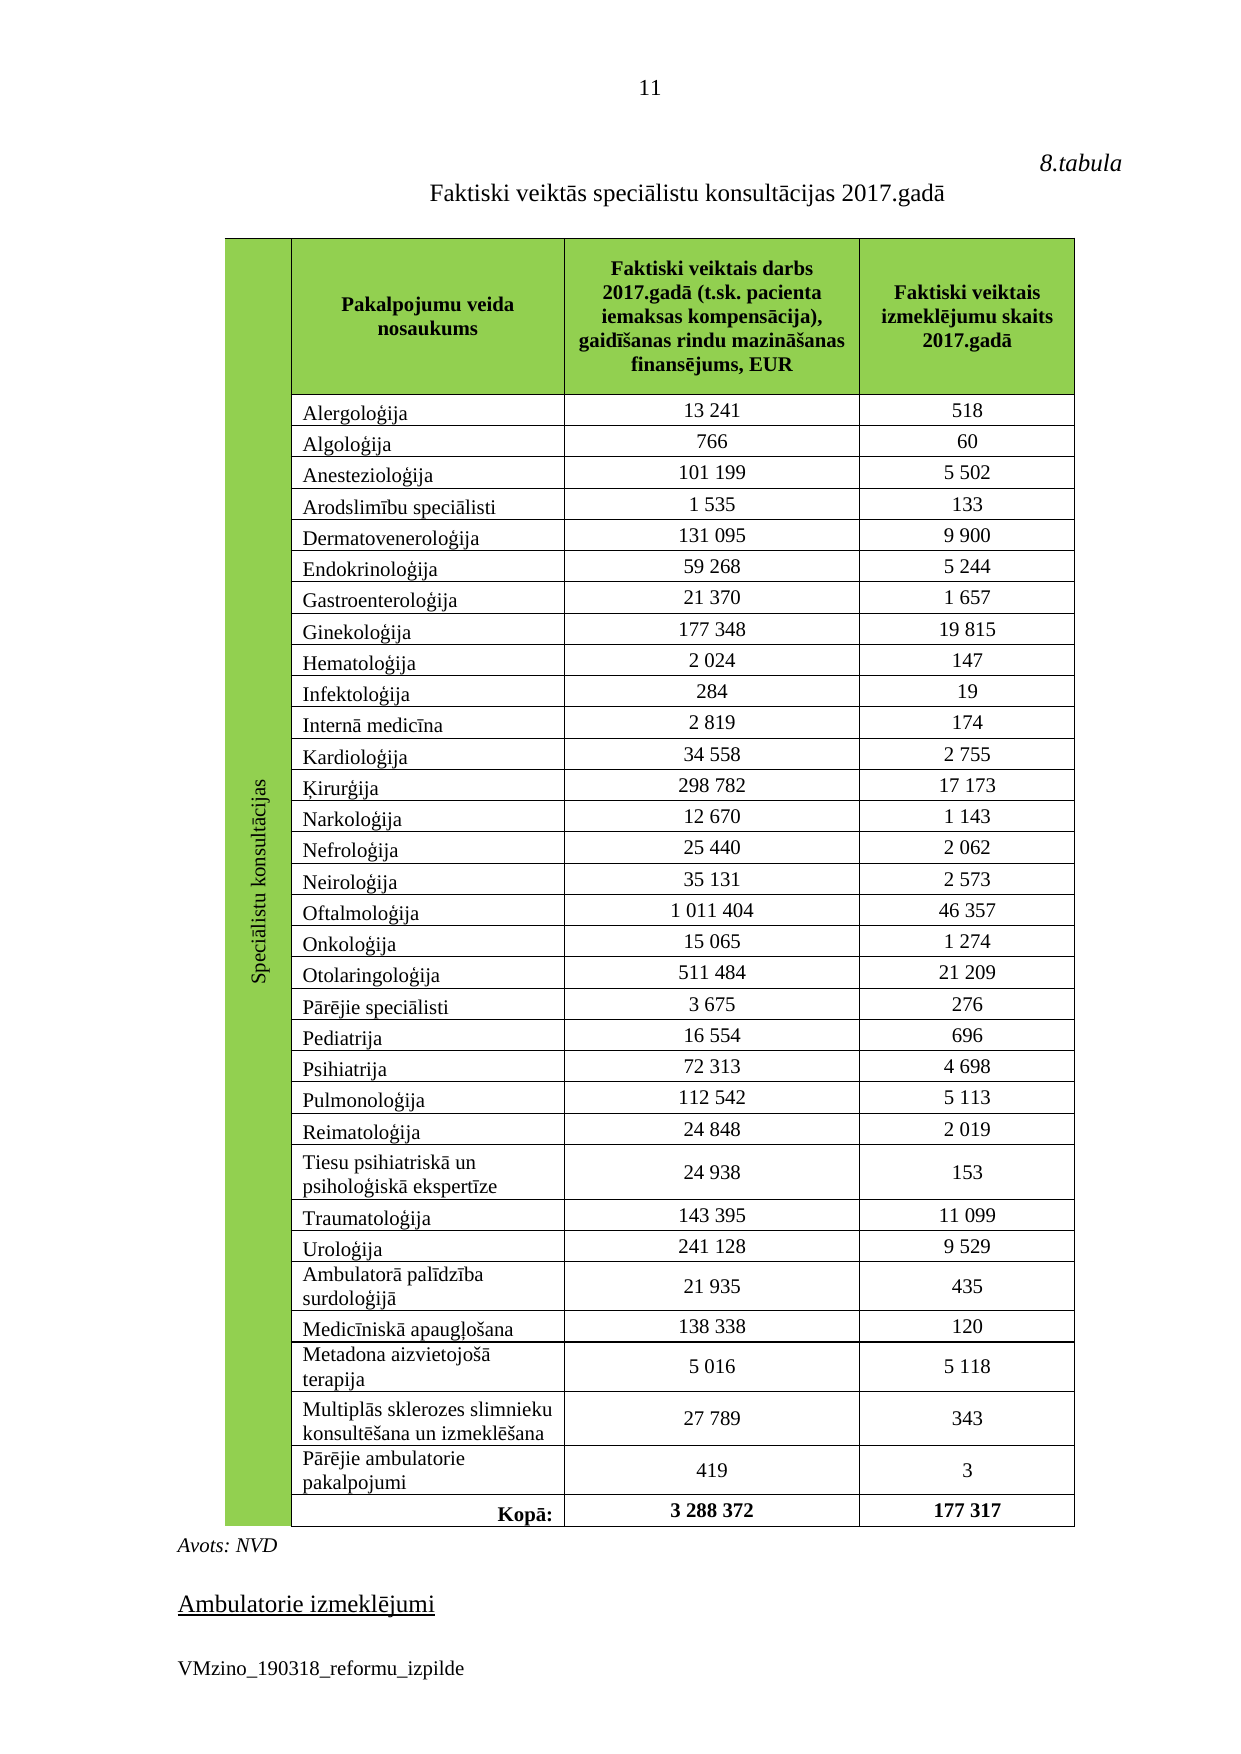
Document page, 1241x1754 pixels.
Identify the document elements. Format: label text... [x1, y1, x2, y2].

table_cell 112 542 [565, 1082, 859, 1112]
table_cell 5 244 [860, 551, 1074, 581]
table_cell 133 [860, 489, 1074, 519]
table_cell Pediatrija [292, 1020, 564, 1050]
table_cell 2 019 [860, 1114, 1074, 1144]
table_cell 19 815 [860, 614, 1074, 644]
table_cell Kardioloģija [292, 739, 564, 769]
table_header Faktiski veiktais izmeklējumu skaits 2017.gadā [860, 239, 1074, 394]
table_cell Dermatoveneroloģija [292, 520, 564, 550]
table_cell 19 [860, 676, 1074, 706]
table_cell 518 [860, 395, 1074, 425]
table_cell 153 [860, 1145, 1074, 1198]
table_cell 60 [860, 426, 1074, 456]
text Faktiski veiktās speciālistu konsultācijas 2017.gadā [177, 176, 1122, 207]
table_cell 147 [860, 645, 1074, 675]
table_cell 34 558 [565, 739, 859, 769]
table_cell 24 848 [565, 1114, 859, 1144]
table_cell 1 143 [860, 801, 1074, 831]
table_cell 27 789 [565, 1392, 859, 1445]
table_cell Ķirurģija [292, 770, 564, 800]
table_cell Traumatoloģija [292, 1200, 564, 1230]
table_cell 138 338 [565, 1311, 859, 1341]
table_cell 11 099 [860, 1200, 1074, 1230]
table_cell Pārējie speciālisti [292, 989, 564, 1019]
table_cell 9 529 [860, 1231, 1074, 1261]
table_cell Psihiatrija [292, 1051, 564, 1081]
table_cell Medicīniskā apaugļošana [292, 1311, 564, 1341]
table_cell Hematoloģija [292, 645, 564, 675]
table_cell 1 535 [565, 489, 859, 519]
table_cell Infektoloģija [292, 676, 564, 706]
table_cell 177 348 [565, 614, 859, 644]
table_cell 24 938 [565, 1145, 859, 1198]
table_cell 120 [860, 1311, 1074, 1341]
table_cell Neiroloģija [292, 864, 564, 894]
table_cell 4 698 [860, 1051, 1074, 1081]
table_cell Internā medicīna [292, 707, 564, 737]
table_cell 298 782 [565, 770, 859, 800]
table_cell Otolaringoloģija [292, 957, 564, 987]
table_cell 5 113 [860, 1082, 1074, 1112]
table_cell 46 357 [860, 895, 1074, 925]
table_cell 59 268 [565, 551, 859, 581]
table_cell 9 900 [860, 520, 1074, 550]
table_header Pakalpojumu veida nosaukums [292, 239, 564, 394]
table_cell Gastroenteroloģija [292, 582, 564, 612]
table_cell 16 554 [565, 1020, 859, 1050]
table_cell Endokrinoloģija [292, 551, 564, 581]
table_cell 284 [565, 676, 859, 706]
table_cell Oftalmoloģija [292, 895, 564, 925]
table_cell 131 095 [565, 520, 859, 550]
table_cell Anestezioloģija [292, 457, 564, 487]
text Avots: NVD [177, 1527, 1122, 1557]
table_cell 343 [860, 1392, 1074, 1445]
table_cell Uroloģija [292, 1231, 564, 1261]
table_cell Kopā: [292, 1495, 564, 1526]
table_cell 2 062 [860, 832, 1074, 862]
table_cell 72 313 [565, 1051, 859, 1081]
table_cell 2 573 [860, 864, 1074, 894]
table_cell 15 065 [565, 926, 859, 956]
table_header Faktiski veiktais darbs 2017.gadā (t.sk. pacienta iemaksas kompensācija), gaidīšanas rindu mazināšanas finansējums, EUR [565, 239, 859, 394]
table_cell Metadona aizvietojošā terapija [292, 1343, 564, 1391]
table_cell Onkoloģija [292, 926, 564, 956]
table_cell 241 128 [565, 1231, 859, 1261]
table_cell 177 317 [860, 1495, 1074, 1526]
table_cell 2 755 [860, 739, 1074, 769]
table_cell 12 670 [565, 801, 859, 831]
table_cell 5 502 [860, 457, 1074, 487]
table_cell 696 [860, 1020, 1074, 1050]
table_cell 2 024 [565, 645, 859, 675]
table_cell Tiesu psihiatriskā un psiholoģiskā ekspertīze [292, 1145, 564, 1198]
table_cell 21 935 [565, 1262, 859, 1310]
table_cell 21 370 [565, 582, 859, 612]
table_cell 143 395 [565, 1200, 859, 1230]
table_cell 5 118 [860, 1343, 1074, 1391]
table_cell 3 [860, 1446, 1074, 1494]
table_cell 511 484 [565, 957, 859, 987]
table_cell 1 011 404 [565, 895, 859, 925]
table_cell Arodslimību speciālisti [292, 489, 564, 519]
table_cell Nefroloģija [292, 832, 564, 862]
table_cell 17 173 [860, 770, 1074, 800]
table_cell Narkoloģija [292, 801, 564, 831]
table_cell 276 [860, 989, 1074, 1019]
table_cell Multiplās sklerozes slimnieku konsultēšana un izmeklēšana [292, 1392, 564, 1445]
table_cell 1 657 [860, 582, 1074, 612]
table_cell Ambulatorā palīdzība surdoloģijā [292, 1262, 564, 1310]
table_cell 25 440 [565, 832, 859, 862]
table_cell Pārējie ambulatorie pakalpojumi [292, 1446, 564, 1494]
table_cell Algoloģija [292, 426, 564, 456]
table_cell 766 [565, 426, 859, 456]
table_cell 3 675 [565, 989, 859, 1019]
table_cell 1 274 [860, 926, 1074, 956]
table_cell 174 [860, 707, 1074, 737]
text 8.tabula [177, 148, 1122, 176]
table_header Speciālistu konsultācijas [225, 239, 291, 1526]
table_cell 13 241 [565, 395, 859, 425]
table_cell 3 288 372 [565, 1495, 859, 1526]
table_cell 21 209 [860, 957, 1074, 987]
table_cell 419 [565, 1446, 859, 1494]
table_cell 2 819 [565, 707, 859, 737]
table_cell Reimatoloģija [292, 1114, 564, 1144]
table_cell 35 131 [565, 864, 859, 894]
table_cell 435 [860, 1262, 1074, 1310]
table_cell 5 016 [565, 1343, 859, 1391]
table_cell Pulmonoloģija [292, 1082, 564, 1112]
table_cell Ginekoloģija [292, 614, 564, 644]
table_cell Alergoloģija [292, 395, 564, 425]
text Ambulatorie izmeklējumi [177, 1588, 1122, 1618]
table_cell 101 199 [565, 457, 859, 487]
